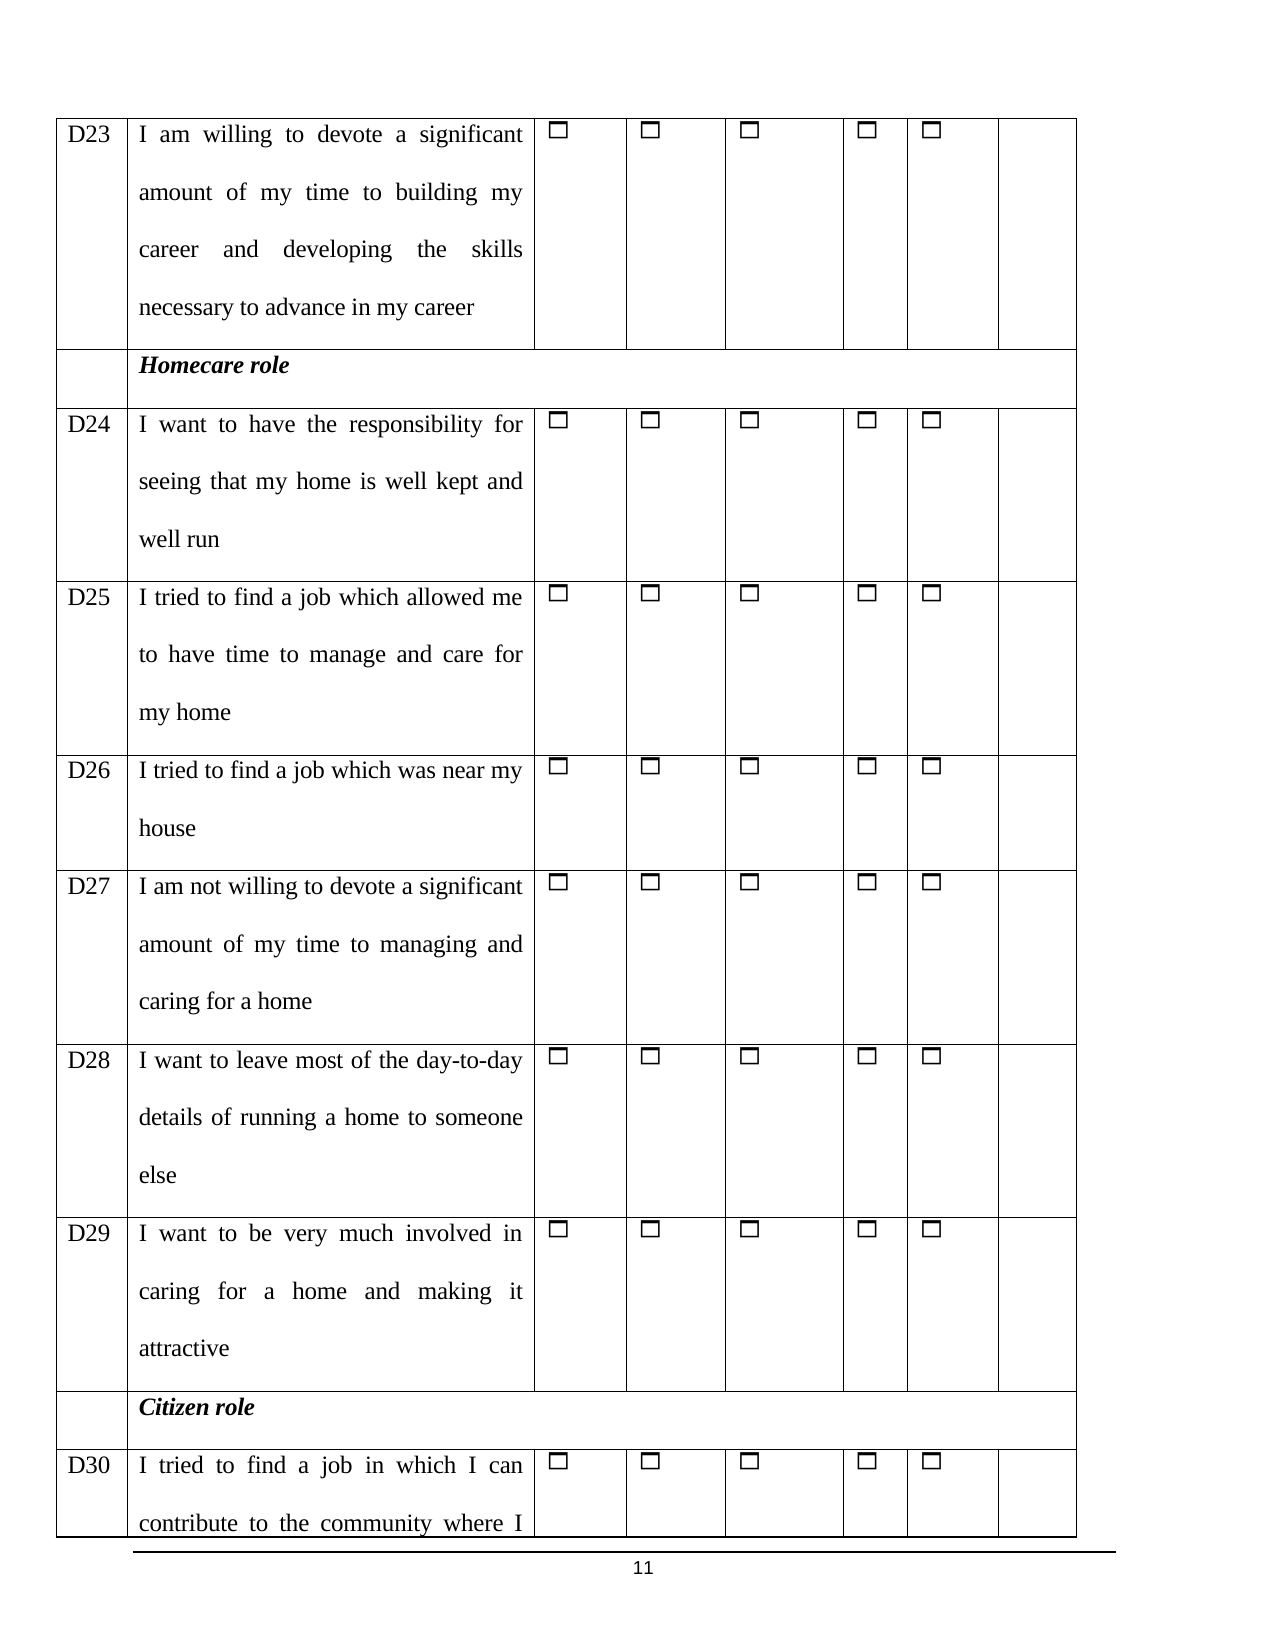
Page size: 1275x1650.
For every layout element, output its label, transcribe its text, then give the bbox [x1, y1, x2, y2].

table_cell [999, 1045, 1076, 1217]
table_cell [844, 119, 907, 349]
table_cell [999, 1450, 1076, 1536]
table_cell [908, 1450, 998, 1536]
table_cell [627, 1218, 725, 1391]
table_cell D25 [57, 582, 127, 754]
table_cell [999, 871, 1076, 1044]
table_cell [726, 582, 843, 754]
table_cell [844, 409, 907, 581]
table_cell [844, 756, 907, 870]
table_cell [844, 1450, 907, 1536]
table_cell D28 [57, 1045, 127, 1217]
table_cell [726, 756, 843, 870]
table_cell [908, 582, 998, 754]
table_cell [844, 1045, 907, 1217]
table_cell [535, 1450, 626, 1536]
table_cell [726, 409, 843, 581]
table_cell [627, 871, 725, 1044]
table_cell [908, 756, 998, 870]
table_cell I want to be very much involved in caring for a home and making it attractive [128, 1218, 534, 1391]
table_cell Homecare role [128, 350, 1076, 408]
table_cell [535, 119, 626, 349]
table_cell [908, 1045, 998, 1217]
table_cell [726, 1450, 843, 1536]
table_cell [627, 119, 725, 349]
table_cell [844, 871, 907, 1044]
table_cell [999, 582, 1076, 754]
table_cell I am willing to devote a significant amount of my time to building my career and developing the skills necessary to advance in my career [128, 119, 534, 349]
table_cell [726, 871, 843, 1044]
table_cell [908, 119, 998, 349]
table_cell [627, 756, 725, 870]
table_cell D29 [57, 1218, 127, 1391]
table_cell I am not willing to devote a significant amount of my time to managing and caring for a home [128, 871, 534, 1044]
table_cell [627, 1045, 725, 1217]
table_cell D23 [57, 119, 127, 349]
table_cell [535, 409, 626, 581]
table_cell [627, 409, 725, 581]
table_cell I want to leave most of the day-to-day details of running a home to someone else [128, 1045, 534, 1217]
table_cell [844, 1218, 907, 1391]
table_cell [535, 1218, 626, 1391]
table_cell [128, 1450, 534, 1536]
table_cell D30 [57, 1450, 127, 1536]
table_cell [57, 350, 127, 408]
table_cell D27 [57, 871, 127, 1044]
table_cell [535, 1045, 626, 1217]
table_cell I tried to find a job which was near my house [128, 756, 534, 870]
table_cell [999, 119, 1076, 349]
table_cell [999, 1218, 1076, 1391]
table_cell [844, 582, 907, 754]
table_cell [627, 1450, 725, 1536]
table_cell [908, 871, 998, 1044]
table_cell Citizen role [128, 1392, 1076, 1449]
table_cell [535, 756, 626, 870]
table_cell [726, 119, 843, 349]
table_cell D24 [57, 409, 127, 581]
table_cell [726, 1045, 843, 1217]
table_cell I tried to find a job which allowed me to have time to manage and care for my home [128, 582, 534, 754]
table_cell I want to have the responsibility for seeing that my home is well kept and well run [128, 409, 534, 581]
table_cell D26 [57, 756, 127, 870]
table_cell [57, 1392, 127, 1449]
table_cell [999, 409, 1076, 581]
table_cell [535, 871, 626, 1044]
table_cell [726, 1218, 843, 1391]
table_cell [999, 756, 1076, 870]
table_cell [908, 409, 998, 581]
table_cell [535, 582, 626, 754]
table_cell [908, 1218, 998, 1391]
table_cell [627, 582, 725, 754]
